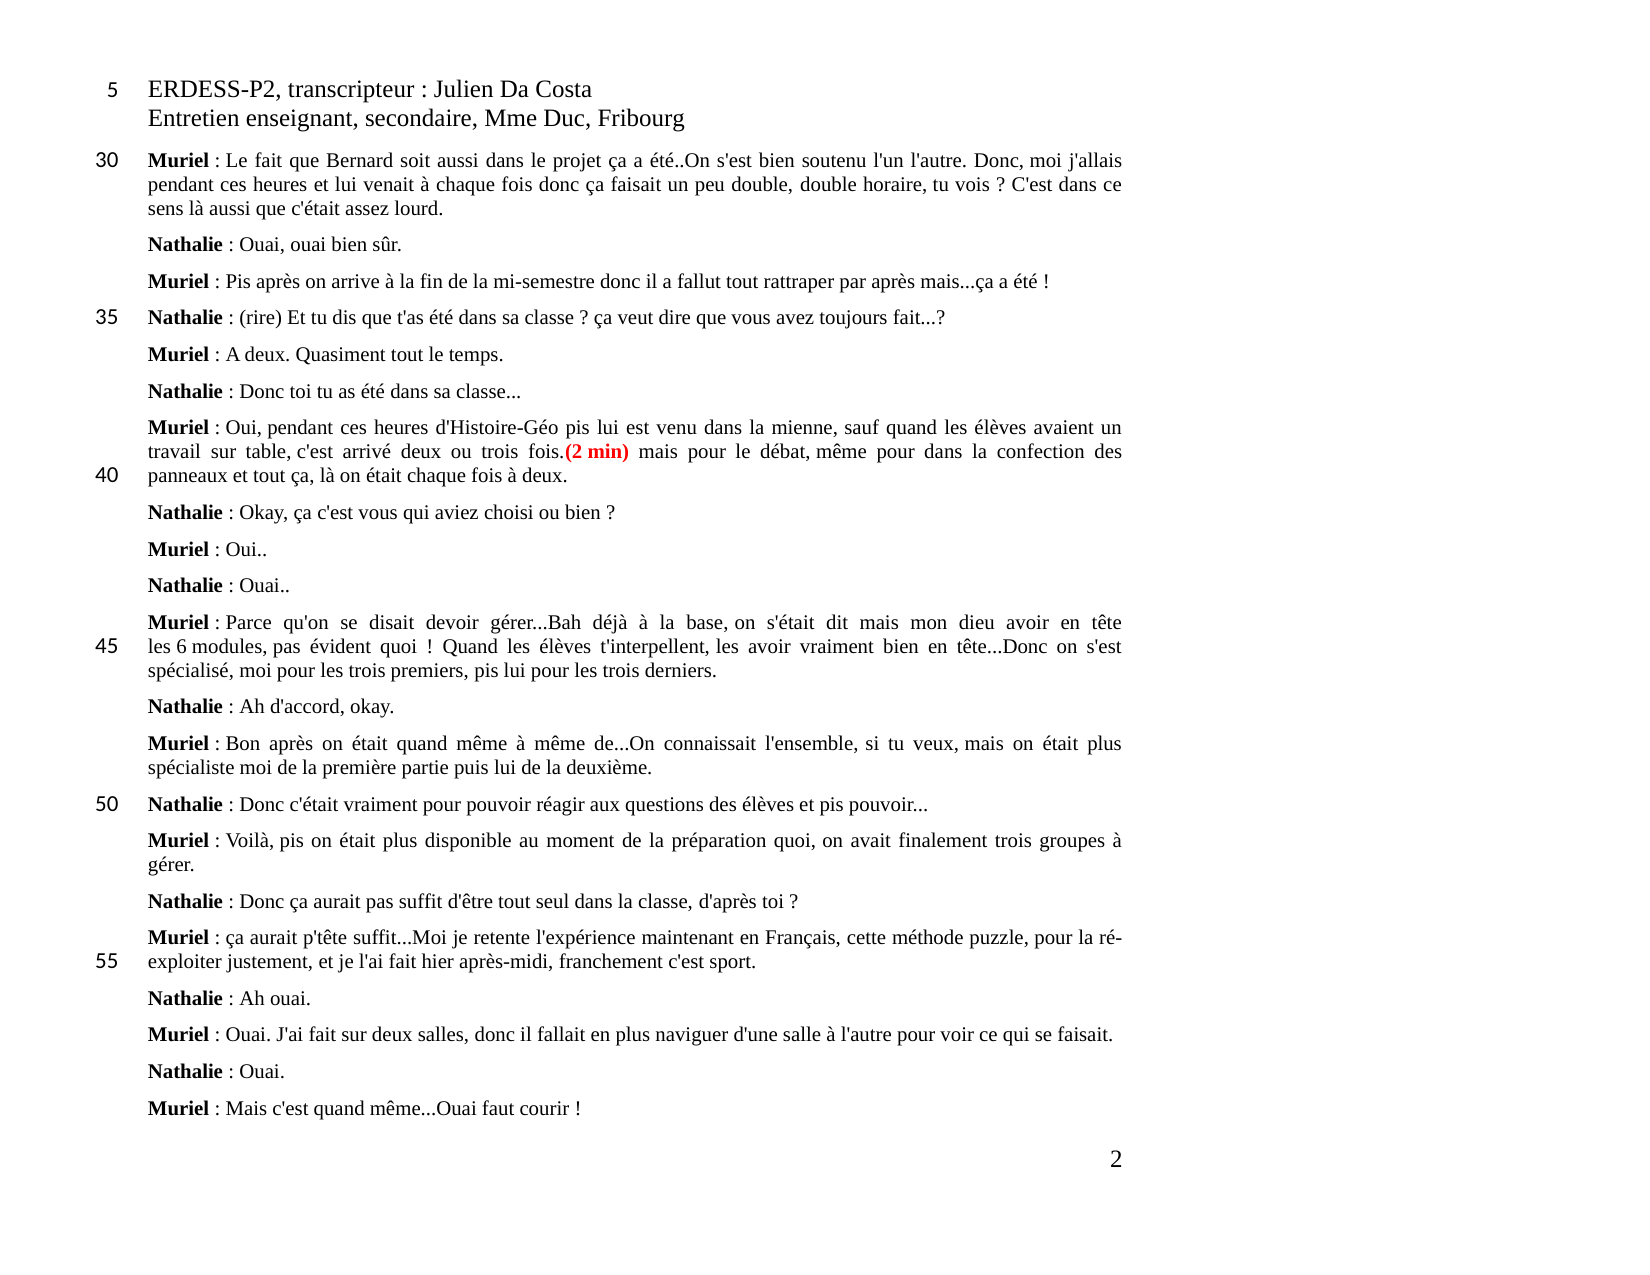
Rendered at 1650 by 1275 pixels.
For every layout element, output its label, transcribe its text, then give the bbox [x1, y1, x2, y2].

text Muriel : Pis après on arrive à la fin de la mi-semestre donc il a fallut tout rattraper par après mais...ça a été ! [148, 269, 1122, 293]
text Muriel : Ouai. J'ai fait sur deux salles, donc il fallait en plus naviguer d'une salle à l'autre pour voir ce qui se faisait. [148, 1022, 1122, 1046]
text Nathalie : Ah ouai. [148, 986, 1122, 1010]
text Muriel : Bon après on était quand même à même de...On connaissait l'ensemble, si tu veux, mais on était plus spécialiste moi de la première partie puis lui de la deuxième. [148, 731, 1122, 779]
text Nathalie : Ah d'accord, okay. [148, 694, 1122, 718]
text Nathalie : (rire) Et tu dis que t'as été dans sa classe ? ça veut dire que vous avez toujours fait...? [148, 306, 1122, 329]
text Nathalie : Donc toi tu as été dans sa classe... [148, 379, 1122, 403]
text Nathalie : Ouai.. [148, 573, 1122, 597]
text Muriel : Oui, pendant ces heures d'Histoire-Géo pis lui est venu dans la mienne, sauf quand les élèves avaient un travail sur table, c'est arrivé deux ou trois fois.(2 min) mais pour le débat, même pour dans la confection des panneaux et tout ça, là on était chaque fois à deux. [148, 415, 1122, 487]
text Nathalie : Ouai. [148, 1059, 1122, 1083]
text Muriel : Voilà, pis on était plus disponible au moment de la préparation quoi, on avait finalement trois groupes à gérer. [148, 828, 1122, 876]
text Nathalie : Donc c'était vraiment pour pouvoir réagir aux questions des élèves et pis pouvoir... [148, 791, 1122, 816]
text Muriel : Le fait que Bernard soit aussi dans le projet ça a été..On s'est bien soutenu l'un l'autre. Donc, moi j'allais pendant ces heures et lui venait à chaque fois donc ça faisait un peu double, double horaire, tu vois ? C'est dans ce sens là aussi que c'était assez lourd. [148, 148, 1122, 220]
text Nathalie : Donc ça aurait pas suffit d'être tout seul dans la classe, d'après toi ? [148, 889, 1122, 913]
text Muriel : A deux. Quasiment tout le temps. [148, 342, 1122, 366]
text Muriel : Mais c'est quand même...Ouai faut courir ! [148, 1096, 1122, 1119]
text Muriel : Parce qu'on se disait devoir gérer...Bah déjà à la base, on s'était dit mais mon dieu avoir en tête les 6 modules, pas évident quoi ! Quand les élèves t'interpellent, les avoir vraiment bien en tête...Donc on s'est spécialisé, moi pour les trois premiers, pis lui pour les trois derniers. [148, 609, 1122, 682]
text Muriel : ça aurait p'tête suffit...Moi je retente l'expérience maintenant en Français, cette méthode puzzle, pour la ré-exploiter justement, et je l'ai fait hier après-midi, franchement c'est sport. [148, 925, 1122, 973]
text Nathalie : Ouai, ouai bien sûr. [148, 232, 1122, 256]
text Muriel : Oui.. [148, 536, 1122, 561]
text Nathalie : Okay, ça c'est vous qui aviez choisi ou bien ? [148, 500, 1122, 524]
